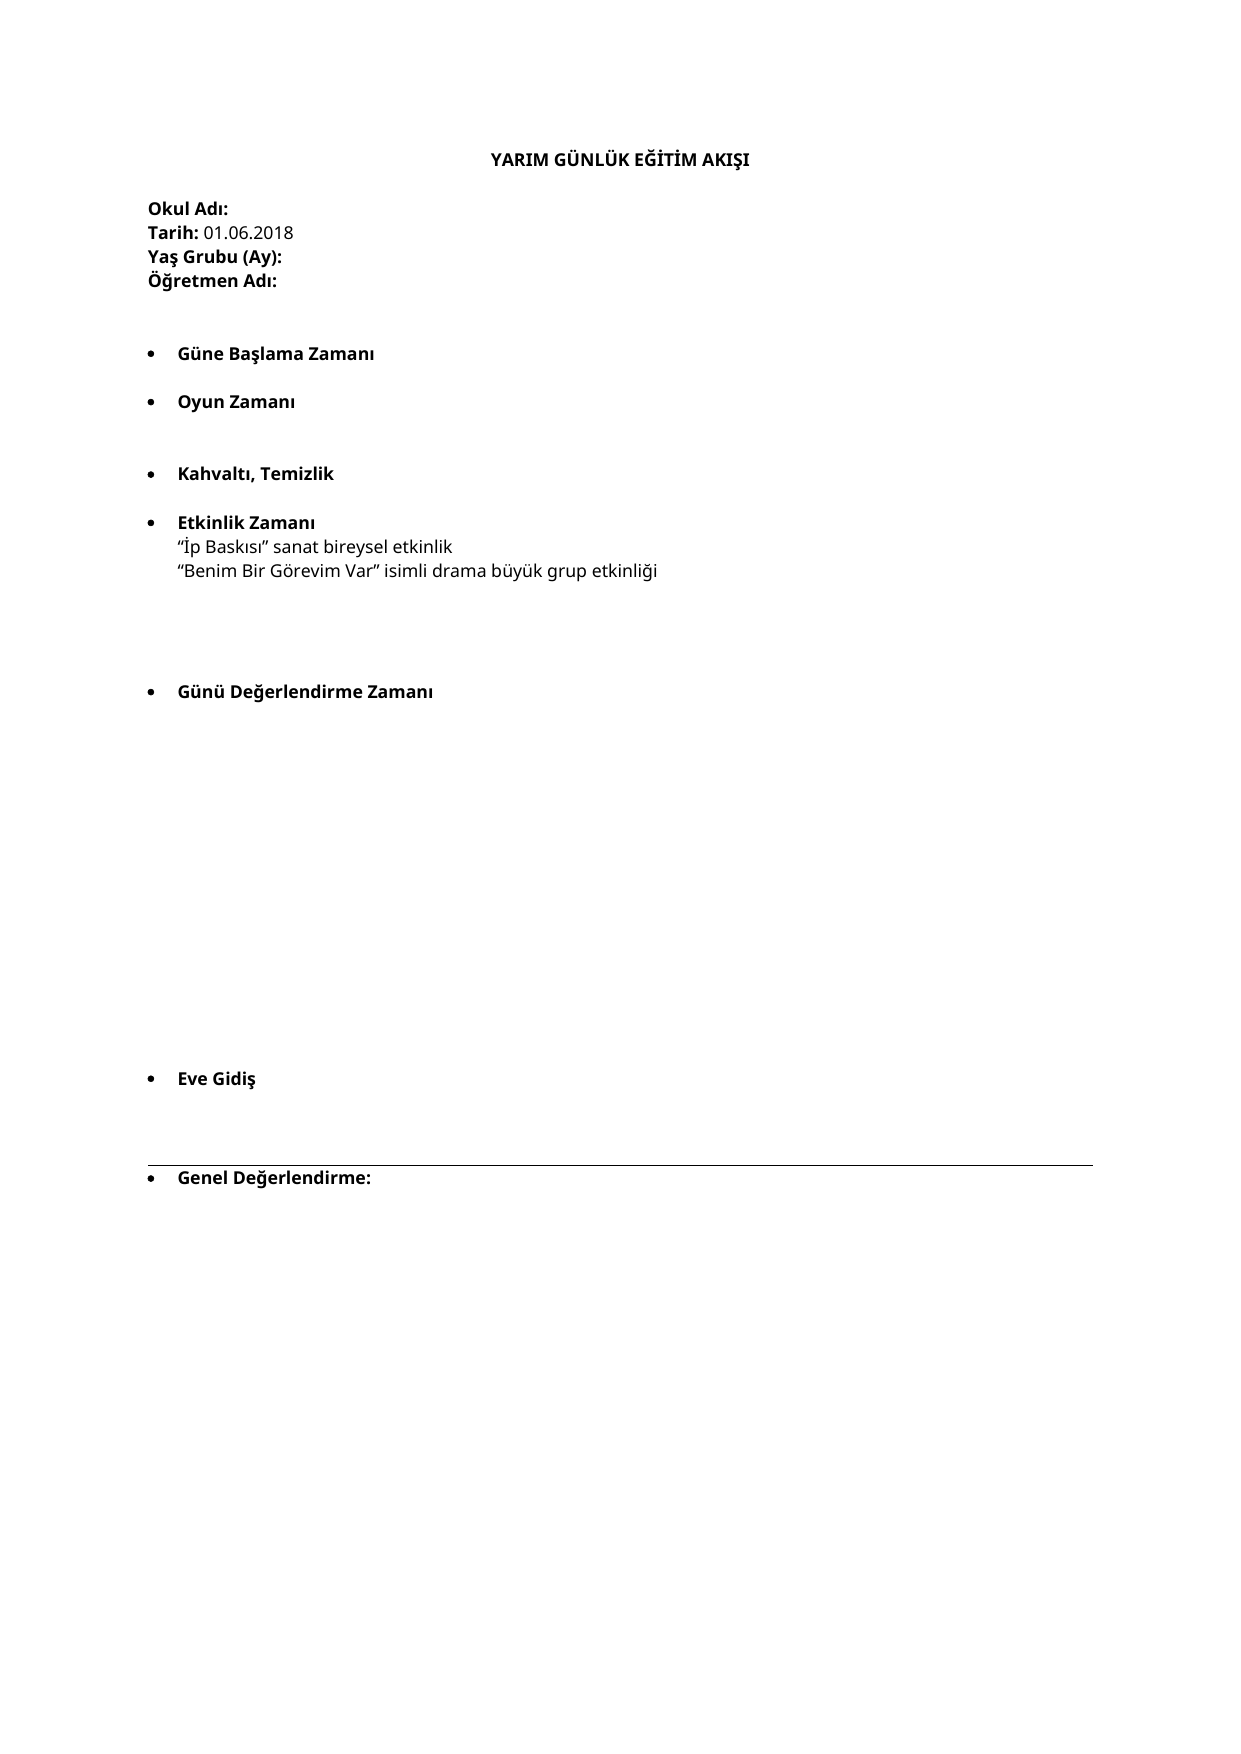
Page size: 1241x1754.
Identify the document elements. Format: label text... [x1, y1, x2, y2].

list Genel Değerlendirme: [148, 1166, 1093, 1190]
text “İp Baskısı” sanat bireysel etkinlik [148, 534, 1093, 558]
text Yaş Grubu (Ay): [148, 244, 1093, 268]
text Öğretmen Adı: [148, 268, 1093, 293]
text Okul Adı: [148, 196, 1093, 220]
text “Benim Bir Görevim Var” isimli drama büyük grup etkinliği [177, 558, 1093, 583]
text YARIM GÜNLÜK EĞİTİM AKIŞI [148, 148, 1093, 172]
list Güne Başlama Zamanı [148, 341, 1093, 365]
text Tarih: 01.06.2018 [148, 220, 1093, 244]
list Etkinlik Zamanı [148, 510, 1093, 534]
list Kahvaltı, Temizlik [148, 462, 1093, 486]
list Oyun Zamanı [148, 389, 1093, 413]
list Eve Gidiş [148, 1066, 1093, 1090]
list Günü Değerlendirme Zamanı [148, 679, 1093, 703]
